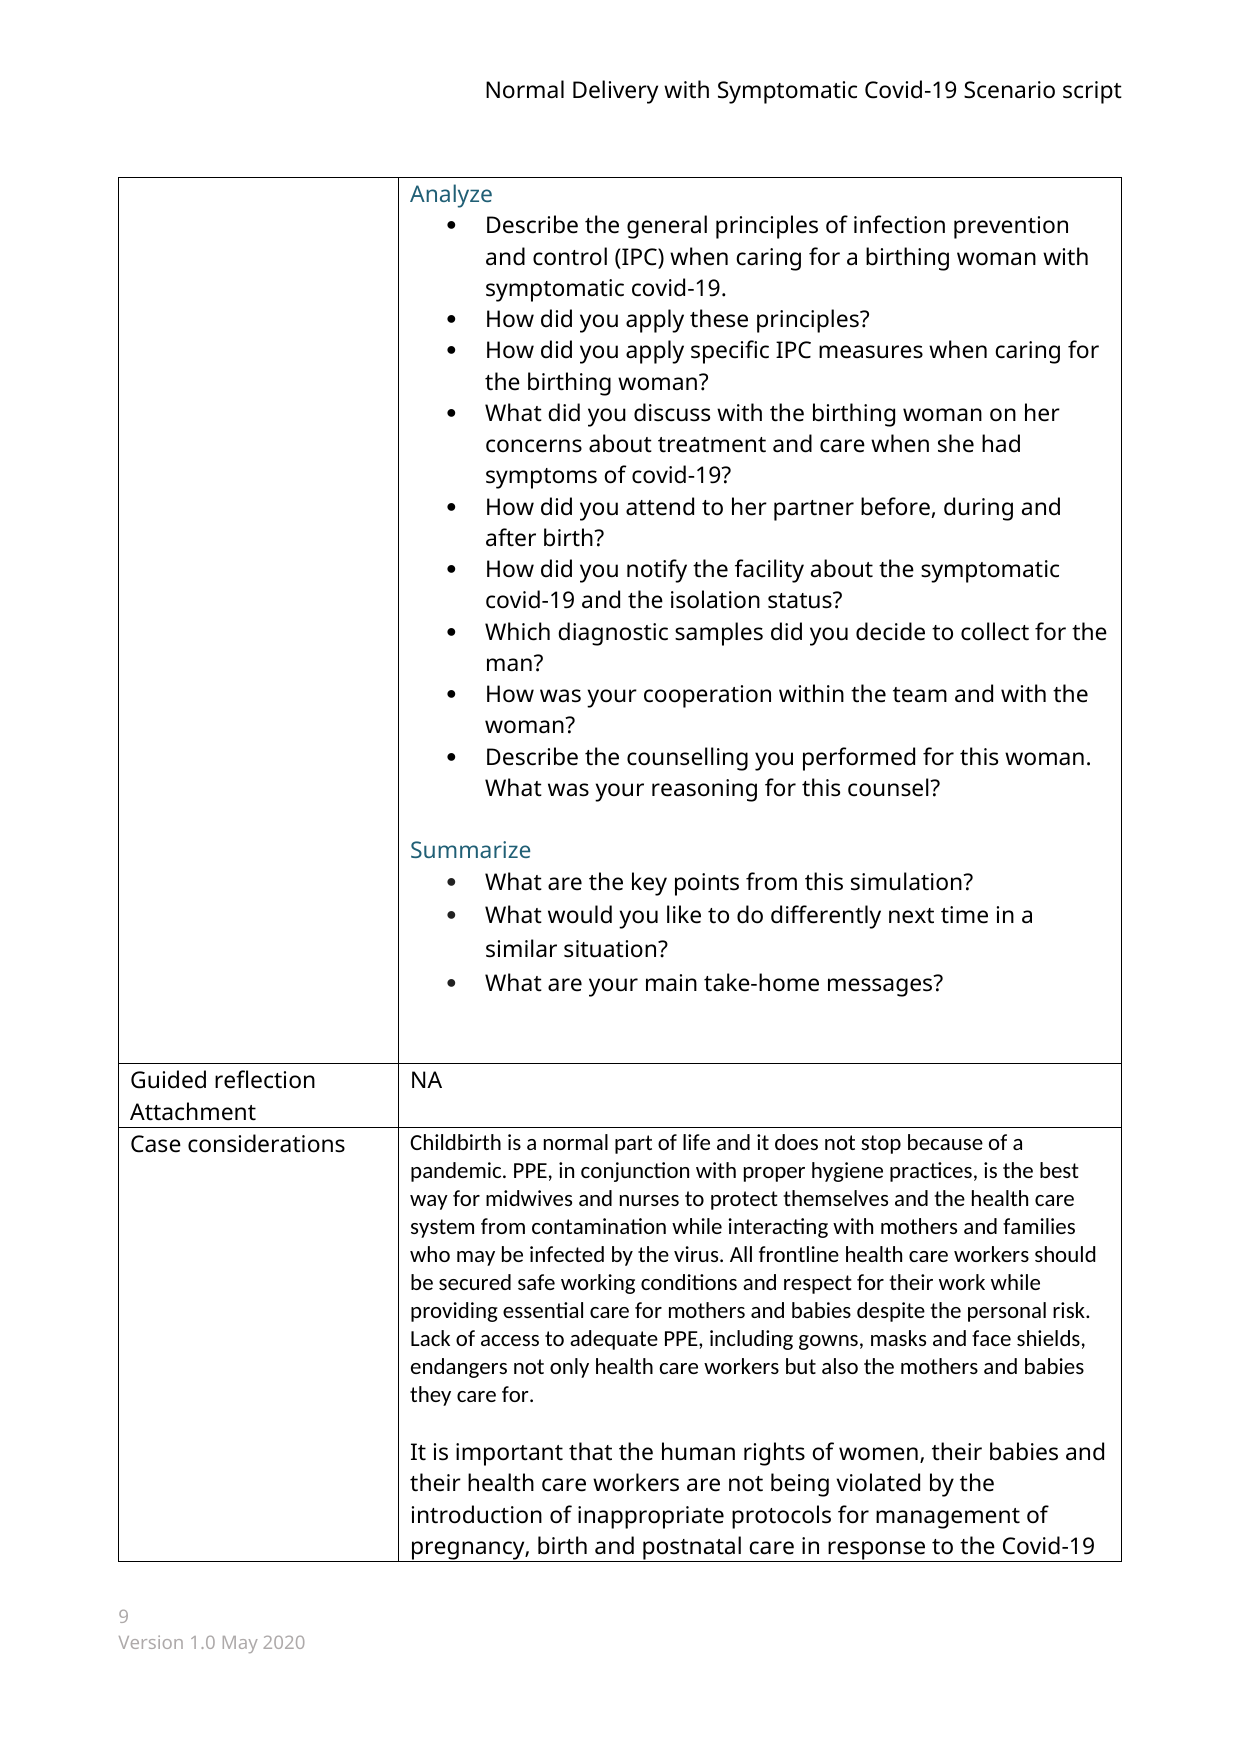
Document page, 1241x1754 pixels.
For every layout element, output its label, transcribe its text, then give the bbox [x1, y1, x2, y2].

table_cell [119, 178, 398, 1063]
table_cell Guided reflection Attachment [119, 1064, 398, 1127]
table_cell Case considerations [119, 1128, 398, 1561]
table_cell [399, 178, 1121, 1063]
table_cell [399, 1128, 1121, 1561]
table_cell NA [399, 1064, 1121, 1127]
